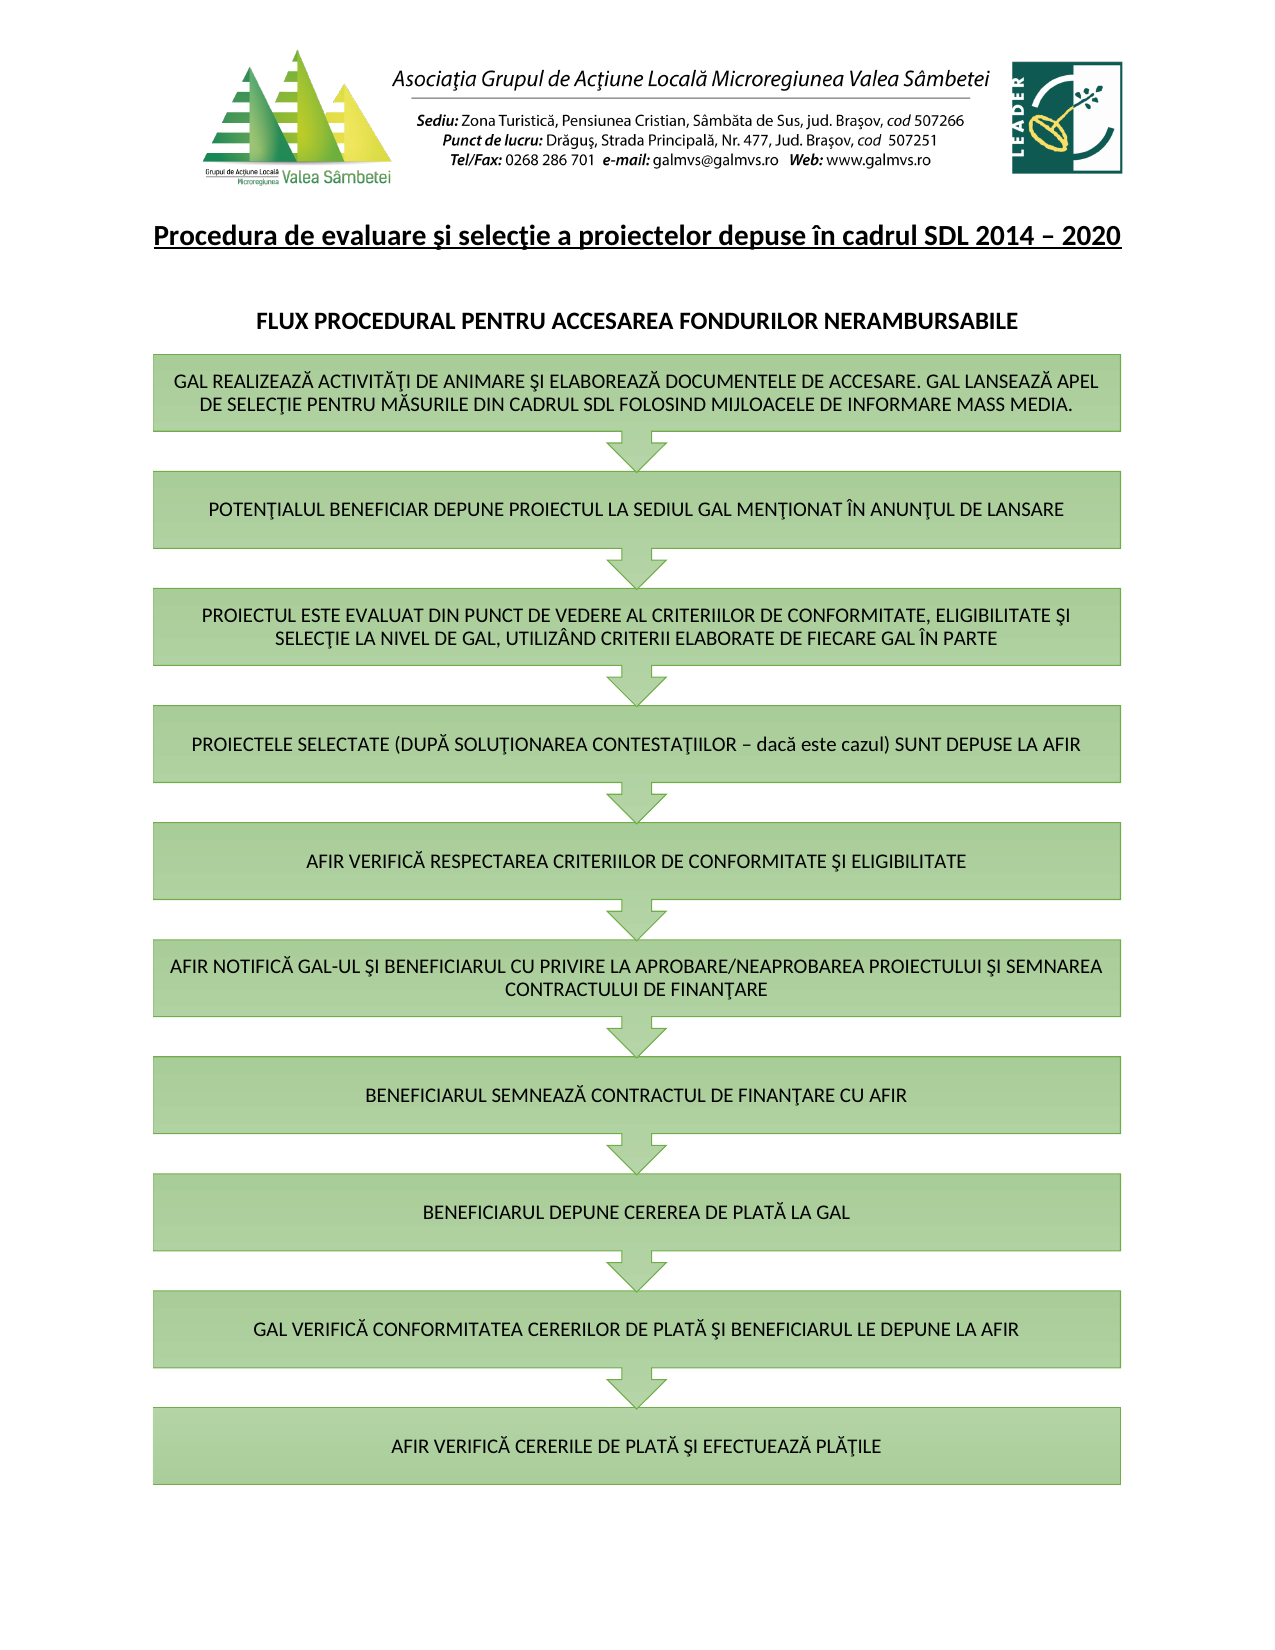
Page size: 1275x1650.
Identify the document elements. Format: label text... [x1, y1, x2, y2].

text Procedura de evaluare şi selecţie a proiectelor depuse în cadrul SDL 2014 – 2020 [150, 217, 1125, 253]
picture [150, 14, 1123, 217]
text FLUX PROCEDURAL PENTRU ACCESAREA FONDURILOR NERAMBURSABILE [150, 305, 1125, 336]
